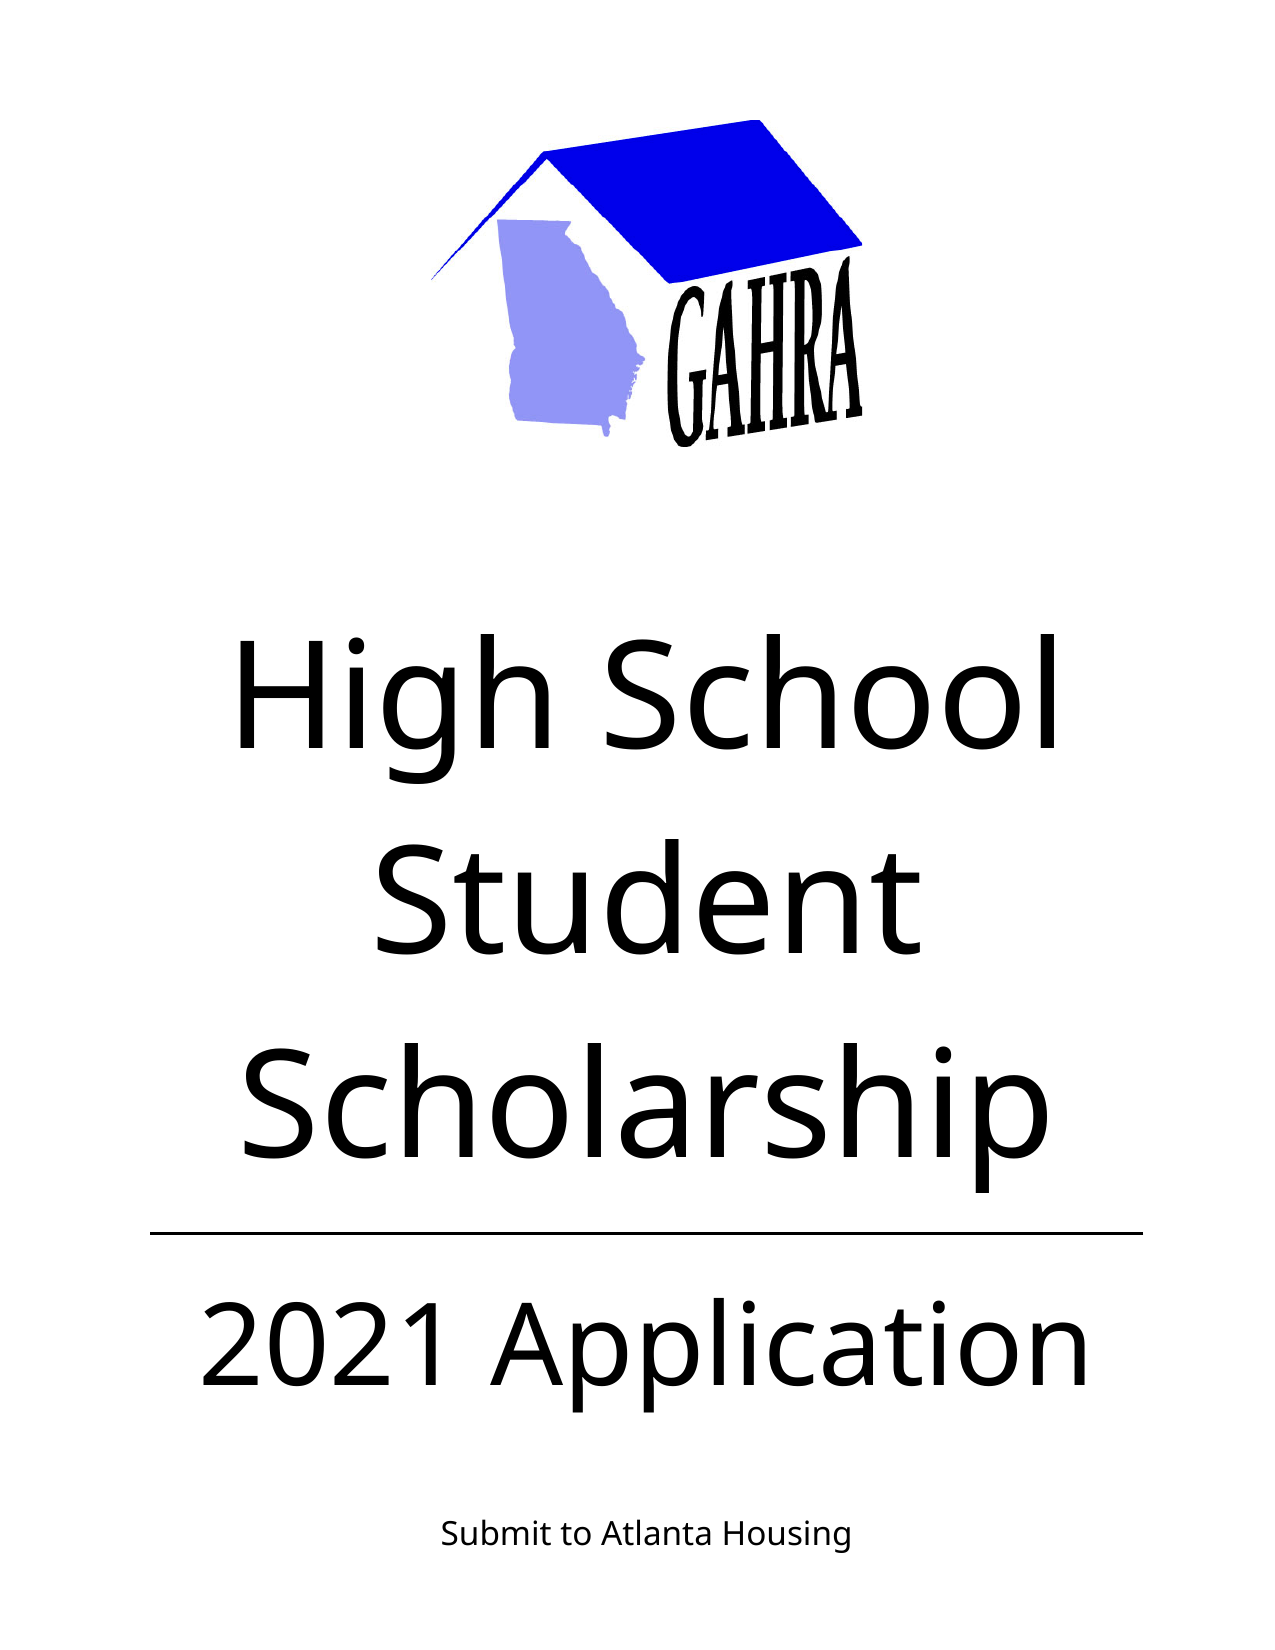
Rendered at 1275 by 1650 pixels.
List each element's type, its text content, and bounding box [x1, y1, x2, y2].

subtitle Submit to Atlanta Housing [150, 1510, 1143, 1556]
text High School [150, 588, 1143, 793]
text Student Scholarship [150, 793, 1143, 1201]
picture [431, 120, 863, 447]
text 2021 Application [150, 1263, 1143, 1419]
